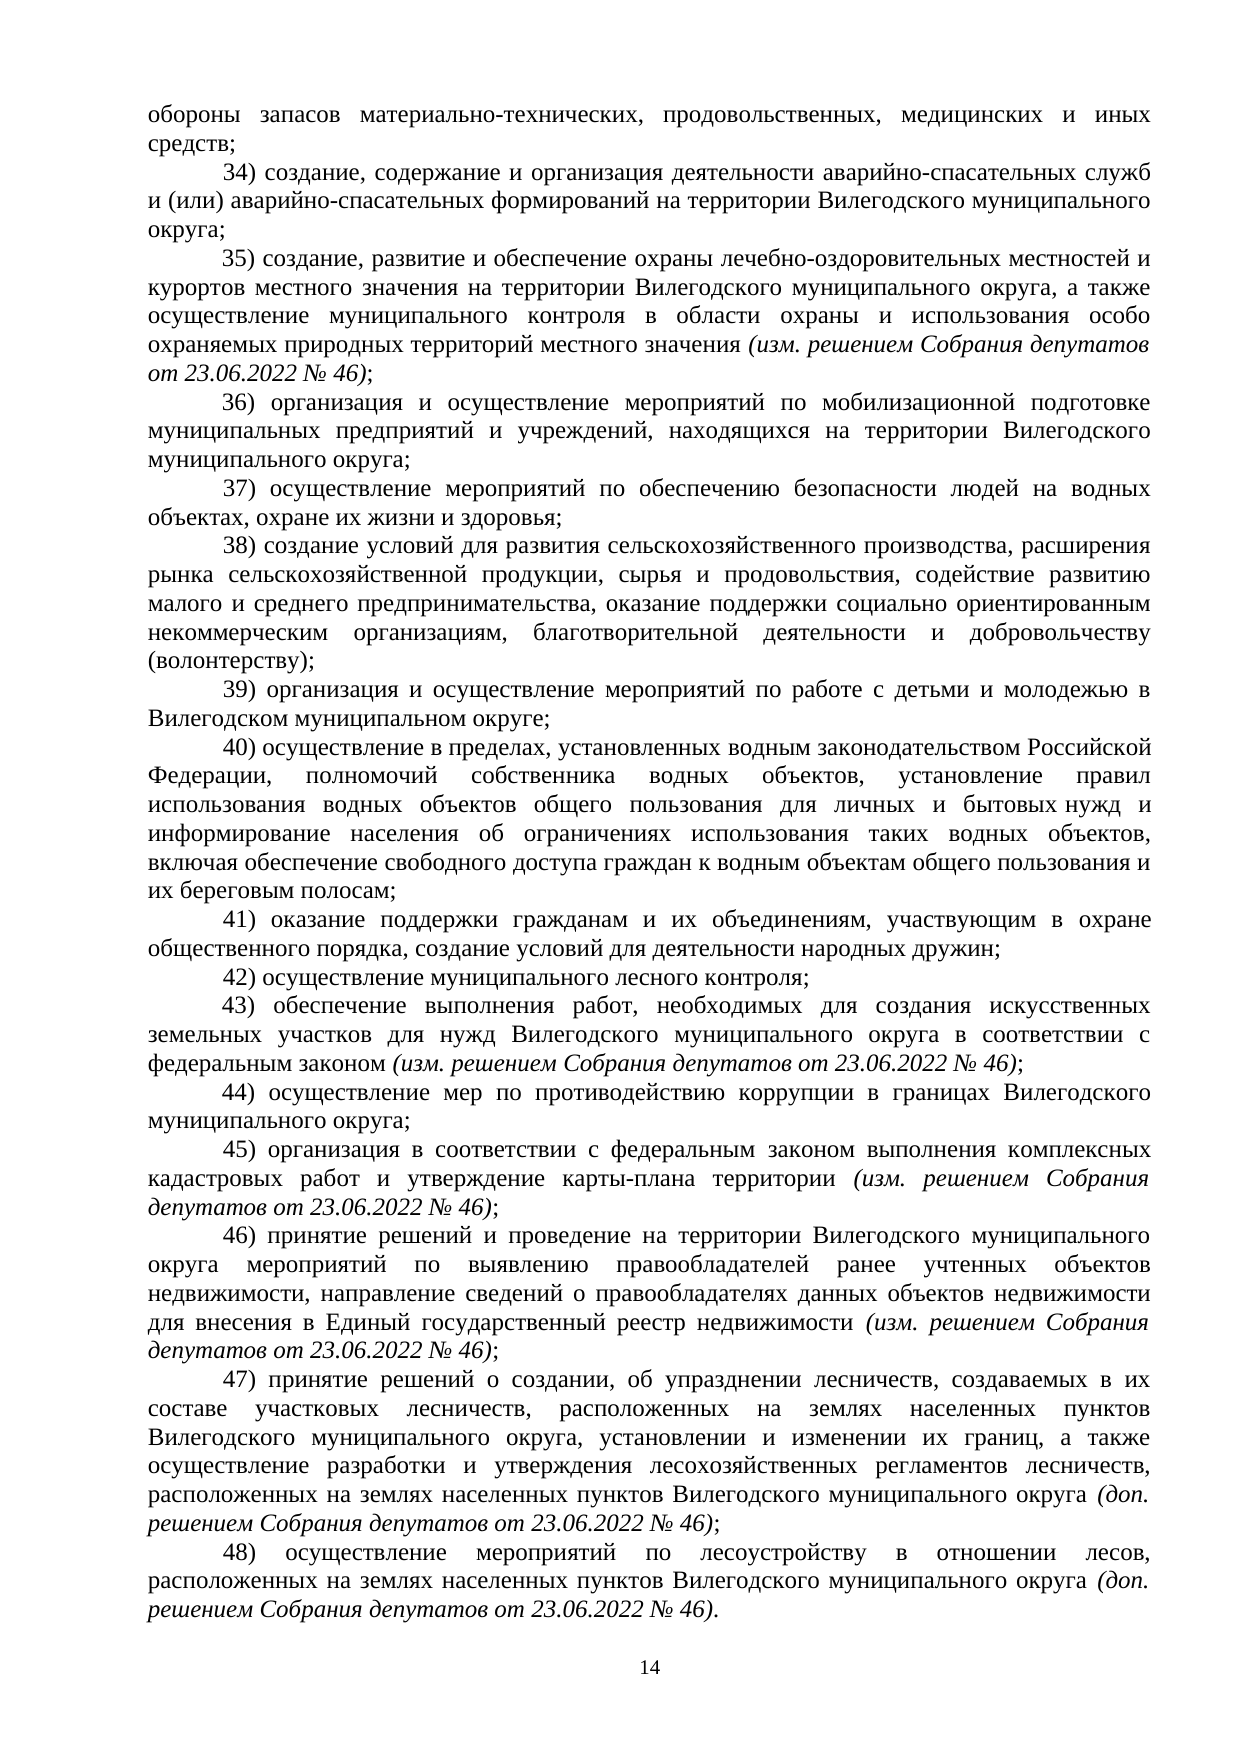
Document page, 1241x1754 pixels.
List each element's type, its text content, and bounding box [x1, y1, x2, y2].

text 34) создание, содержание и организация деятельности аварийно-спасательных служб и (или) аварийно-спасательных формирований на территории Вилегодского муниципального округа; [148, 157, 1152, 243]
text 41) оказание поддержки гражданам и их объединениям, участвующим в охране общественного порядка, создание условий для деятельности народных дружин; [148, 904, 1152, 962]
text 39) организация и осуществление мероприятий по работе с детьми и молодежью в Вилегодском муниципальном округе; [148, 674, 1152, 732]
text 36) организация и осуществление мероприятий по мобилизационной подготовке муниципальных предприятий и учреждений, находящихся на территории Вилегодского муниципального округа; [148, 387, 1152, 473]
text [148, 99, 1152, 157]
text 43) обеспечение выполнения работ, необходимых для создания искусственных земельных участков для нужд Вилегодского муниципального округа в соответствии с федеральным законом (изм. решением Собрания депутатов от 23.06.2022 № 46); [148, 990, 1152, 1077]
text 35) создание, развитие и обеспечение охраны лечебно-оздоровительных местностей и курортов местного значения на территории Вилегодского муниципального округа, а также осуществление муниципального контроля в области охраны и использования особо охраняемых природных территорий местного значения (изм. решением Собрания депутатов от 23.06.2022 № 46); [148, 243, 1152, 387]
text 46) принятие решений и проведение на территории Вилегодского муниципального округа мероприятий по выявлению правообладателей ранее учтенных объектов недвижимости, направление сведений о правообладателях данных объектов недвижимости для внесения в Единый государственный реестр недвижимости (изм. решением Собрания депутатов от 23.06.2022 № 46); [148, 1220, 1152, 1364]
text 37) осуществление мероприятий по обеспечению безопасности людей на водных объектах, охране их жизни и здоровья; [148, 473, 1152, 530]
text 38) создание условий для развития сельскохозяйственного производства, расширения рынка сельскохозяйственной продукции, сырья и продовольствия, содействие развитию малого и среднего предпринимательства, оказание поддержки социально ориентированным некоммерческим организациям, благотворительной деятельности и добровольчеству (волонтерству); [148, 530, 1152, 674]
text 48) осуществление мероприятий по лесоустройству в отношении лесов, расположенных на землях населенных пунктов Вилегодского муниципального округа (доп. решением Собрания депутатов от 23.06.2022 № 46). [148, 1537, 1152, 1623]
text 44) осуществление мер по противодействию коррупции в границах Вилегодского муниципального округа; [148, 1077, 1152, 1134]
text 47) принятие решений о создании, об упразднении лесничеств, создаваемых в их составе участковых лесничеств, расположенных на землях населенных пунктов Вилегодского муниципального округа, установлении и изменении их границ, а также осуществление разработки и утверждения лесохозяйственных регламентов лесничеств, расположенных на землях населенных пунктов Вилегодского муниципального округа (доп. решением Собрания депутатов от 23.06.2022 № 46); [148, 1364, 1152, 1537]
text 45) организация в соответствии с федеральным законом выполнения комплексных кадастровых работ и утверждение карты-плана территории (изм. решением Собрания депутатов от 23.06.2022 № 46); [148, 1134, 1152, 1220]
text 42) осуществление муниципального лесного контроля; [148, 962, 1152, 990]
text 40) осуществление в пределах, установленных водным законодательством Российской Федерации, полномочий собственника водных объектов, установление правил использования водных объектов общего пользования для личных и бытовых нужд и информирование населения об ограничениях использования таких водных объектов, включая обеспечение свободного доступа граждан к водным объектам общего пользования и их береговым полосам; [148, 732, 1152, 904]
